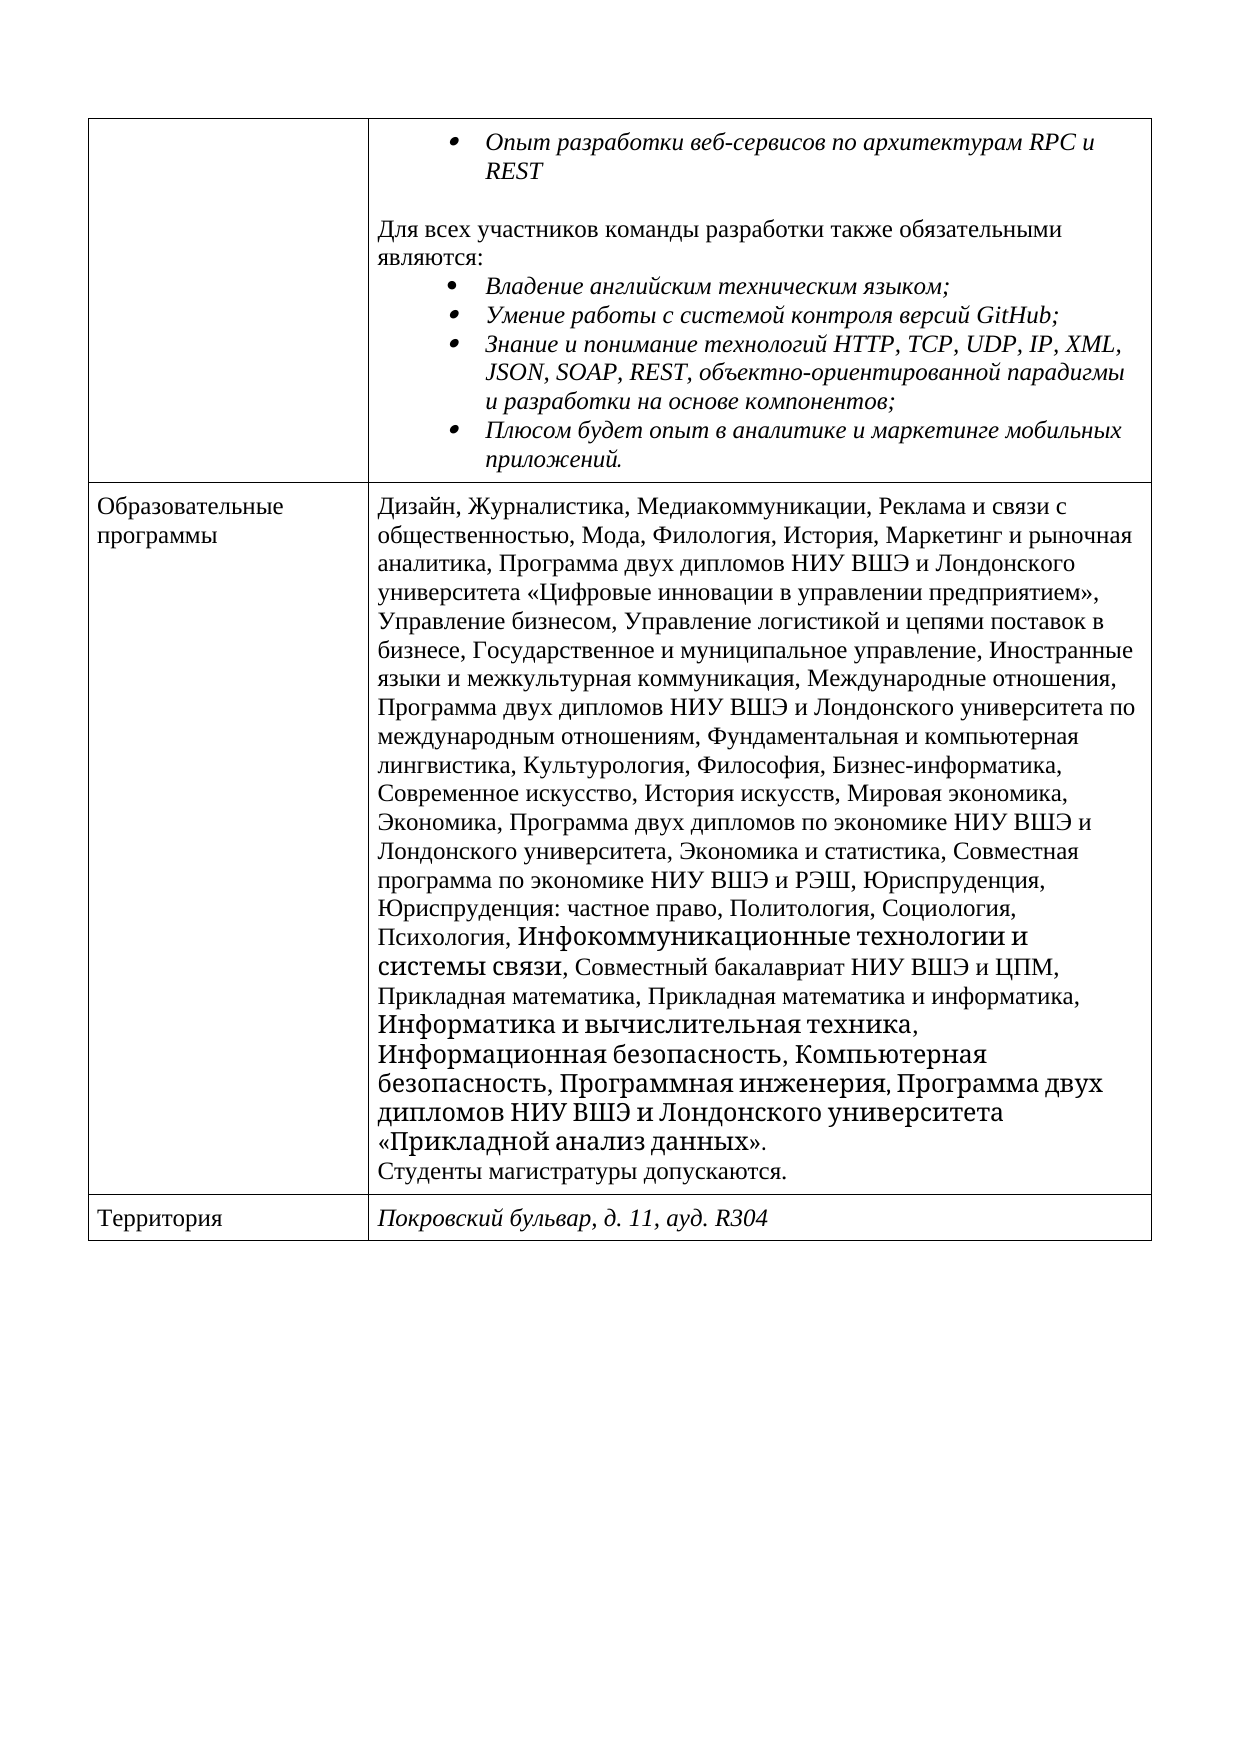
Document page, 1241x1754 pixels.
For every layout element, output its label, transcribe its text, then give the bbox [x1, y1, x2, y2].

table_cell Территория [89, 1195, 368, 1240]
table_cell Дизайн, Журналистика, Медиакоммуникации, Реклама и связи с общественностью, Мода, Филология, История, Маркетинг и рыночная аналитика, Программа двух дипломов НИУ ВШЭ и Лондонского университета «Цифровые инновации в управлении предприятием», Управление бизнесом, Управление логистикой и цепями поставок в бизнесе, Государственное и муниципальное управление, Иностранные языки и межкультурная коммуникация, Международные отношения, Программа двух дипломов НИУ ВШЭ и Лондонского университета по международным отношениям, Фундаментальная и компьютерная лингвистика, Культурология, Философия, Бизнес-информатика, Современное искусство, История искусств, Мировая экономика, Экономика, Программа двух дипломов по экономике НИУ ВШЭ и Лондонского университета, Экономика и статистика, Совместная программа по экономике НИУ ВШЭ и РЭШ, Юриспруденция, Юриспруденция: частное право, Политология, Социология, Психология, Инфокоммуникационные технологии и системы связи, Совместный бакалавриат НИУ ВШЭ и ЦПМ, Прикладная математика, Прикладная математика и информатика, Информатика и вычислительная техника, Информационная безопасность, Компьютерная безопасность, Программная инженерия, Программа двух дипломов НИУ ВШЭ и Лондонского университета «Прикладной анализ данных». Студенты магистратуры допускаются. [369, 483, 1151, 1193]
table_cell Образовательные программы [89, 483, 368, 1193]
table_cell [89, 119, 368, 482]
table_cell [369, 119, 1151, 482]
table_cell Покровский бульвар, д. 11, ауд. R304 [369, 1195, 1151, 1240]
